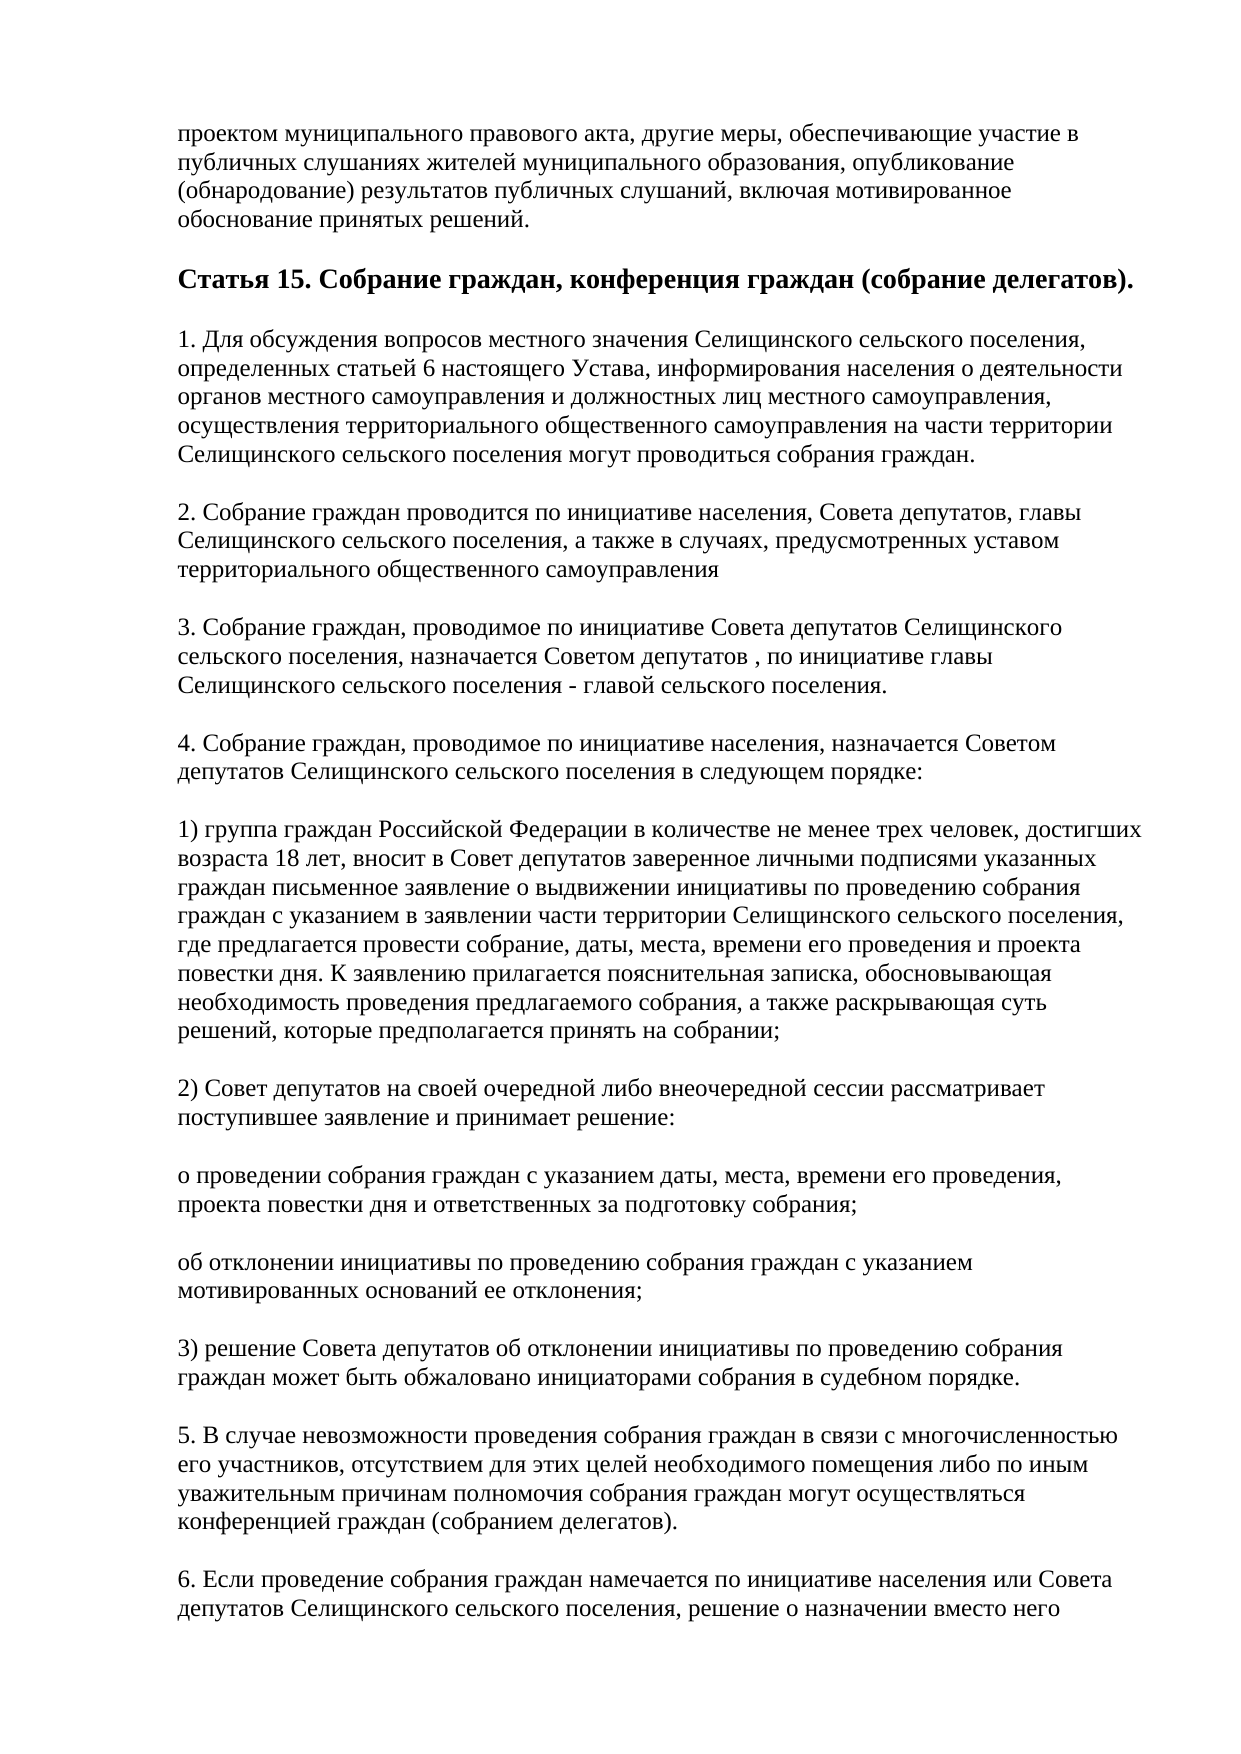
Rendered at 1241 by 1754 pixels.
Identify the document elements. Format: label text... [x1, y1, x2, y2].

text 1. Для обсуждения вопросов местного значения Селищинского сельского поселения, определенных статьей 6 настоящего Устава, информирования населения о деятельности органов местного самоуправления и должностных лиц местного самоуправления, осуществления территориального общественного самоуправления на части территории Селищинского сельского поселения могут проводиться собрания граждан. [177, 324, 1152, 468]
text об отклонении инициативы по проведению собрания граждан с указанием мотивированных оснований ее отклонения; [177, 1247, 1152, 1304]
text 3. Собрание граждан, проводимое по инициативе Совета депутатов Селищинского сельского поселения, назначается Советом депутатов , по инициативе главы Селищинского сельского поселения - главой сельского поселения. [177, 612, 1152, 698]
text 4. Собрание граждан, проводимое по инициативе населения, назначается Советом депутатов Селищинского сельского поселения в следующем порядке: [177, 728, 1152, 785]
text 5. В случае невозможности проведения собрания граждан в связи с многочисленностью его участников, отсутствием для этих целей необходимого помещения либо по иным уважительным причинам полномочия собрания граждан могут осуществляться конференцией граждан (собранием делегатов). [177, 1420, 1152, 1535]
text 2) Совет депутатов на своей очередной либо внеочередной сессии рассматривает поступившее заявление и принимает решение: [177, 1073, 1152, 1131]
text 2. Собрание граждан проводится по инициативе населения, Совета депутатов, главы Селищинского сельского поселения, а также в случаях, предусмотренных уставом территориального общественного самоуправления [177, 497, 1152, 583]
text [177, 1564, 1152, 1622]
text о проведении собрания граждан с указанием даты, места, времени его проведения, проекта повестки дня и ответственных за подготовку собрания; [177, 1160, 1152, 1218]
text 3) решение Совета депутатов об отклонении инициативы по проведению собрания граждан может быть обжаловано инициаторами собрания в судебном порядке. [177, 1333, 1152, 1391]
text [177, 118, 1152, 233]
text Статья 15. Собрание граждан, конференция граждан (собрание делегатов). [177, 262, 1152, 295]
text 1) группа граждан Российской Федерации в количестве не менее трех человек, достигших возраста 18 лет, вносит в Совет депутатов заверенное личными подписями указанных граждан письменное заявление о выдвижении инициативы по проведению собрания граждан с указанием в заявлении части территории Селищинского сельского поселения, где предлагается провести собрание, даты, места, времени его проведения и проекта повестки дня. К заявлению прилагается пояснительная записка, обосновывающая необходимость проведения предлагаемого собрания, а также раскрывающая суть решений, которые предполагается принять на собрании; [177, 814, 1152, 1044]
